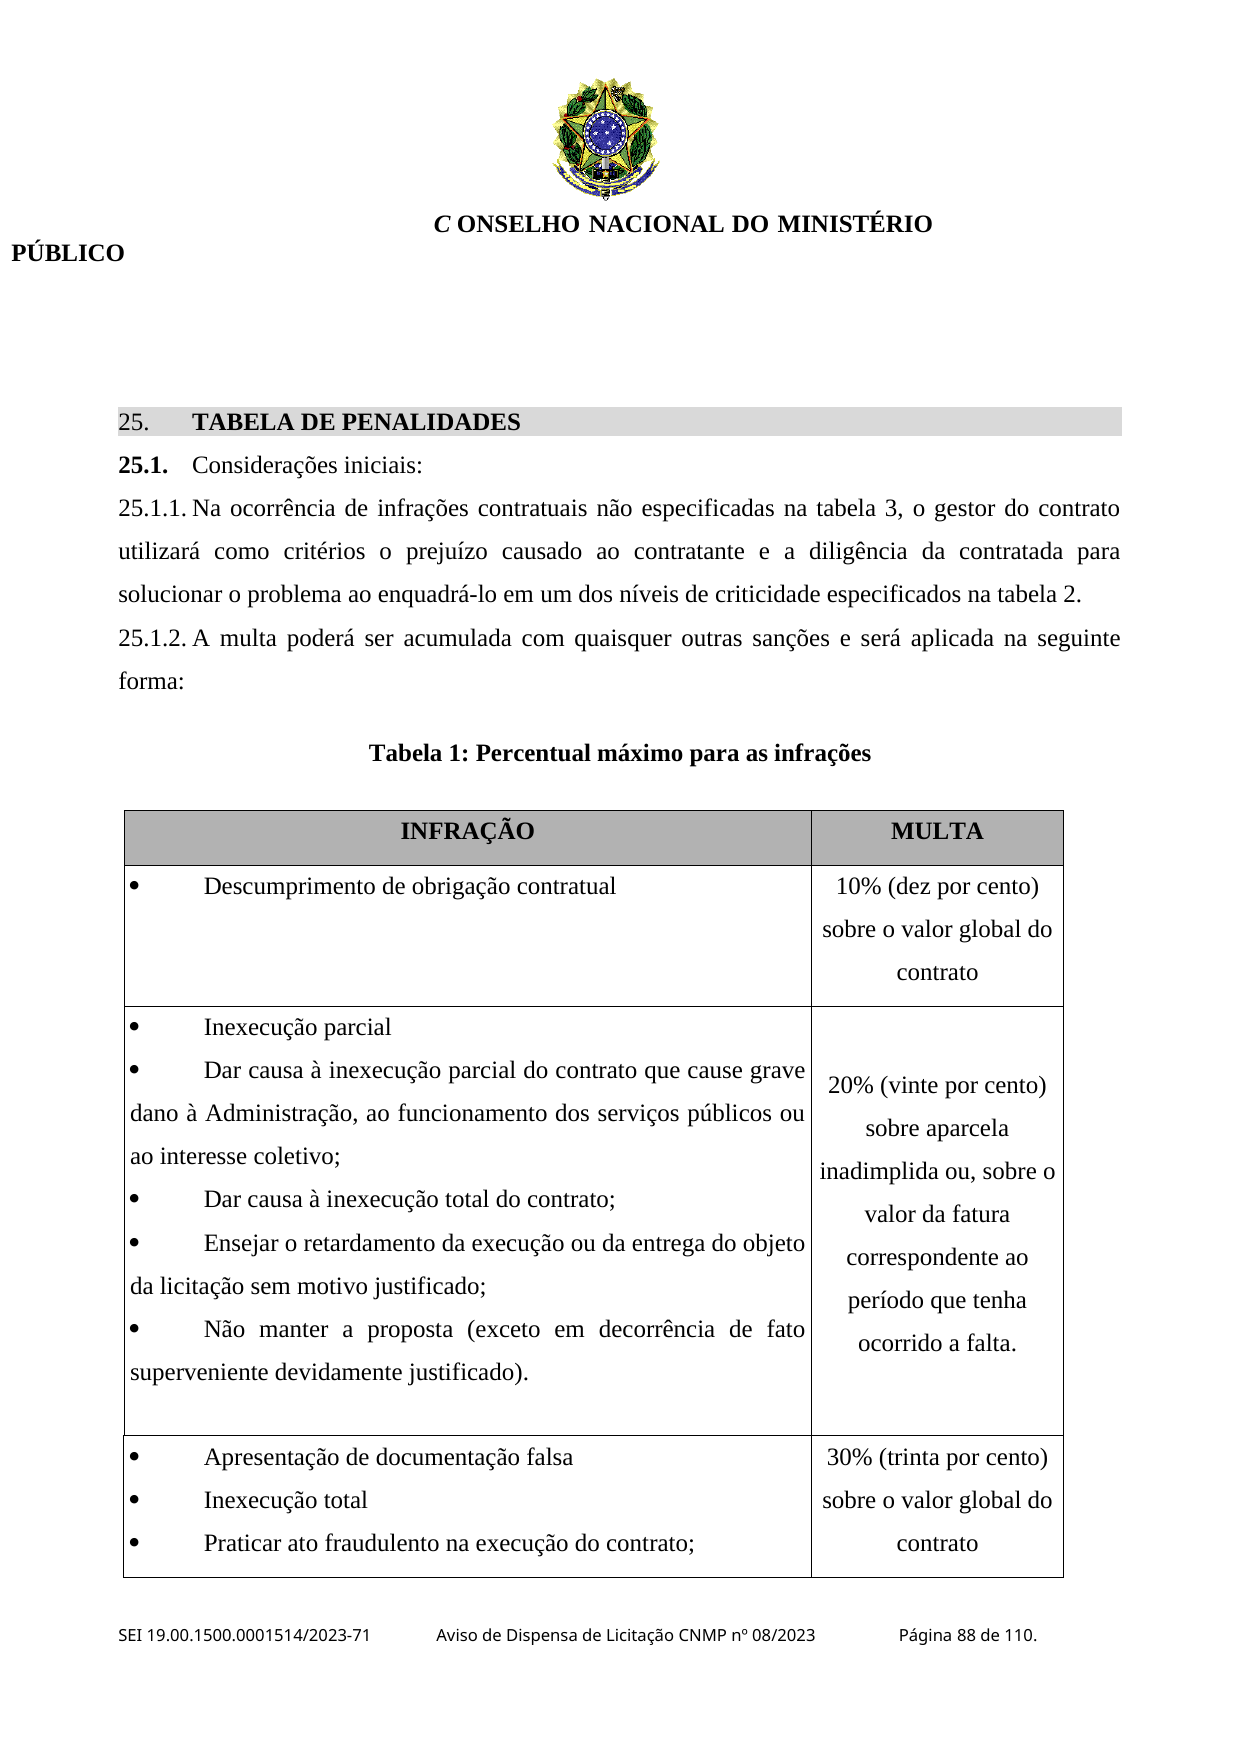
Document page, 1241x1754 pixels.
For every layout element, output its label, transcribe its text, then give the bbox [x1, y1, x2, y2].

list A multa poderá ser acumulada com quaisquer outras sanções e será aplicada na seguinte forma: [118, 623, 1122, 694]
list Considerações iniciais: [118, 450, 1122, 479]
table_header INFRAÇÃO [125, 811, 811, 865]
table_header MULTA [812, 811, 1063, 865]
picture [547, 73, 663, 204]
table_cell Descumprimento de obrigação contratual [125, 866, 811, 1006]
table_cell 10% (dez por cento) sobre o valor global do contrato [812, 866, 1063, 1006]
list Na ocorrência de infrações contratuais não especificadas na tabela 3, o gestor do contrato utilizará como critérios o prejuízo causado ao contratante e a diligência da contratada para solucionar o problema ao enquadrá-lo em um dos níveis de criticidade especificados na tabela 2. [118, 493, 1122, 608]
table_cell Inexecução parcial Dar causa à inexecução parcial do contrato que cause grave dano à Administração, ao funcionamento dos serviços públicos ou ao interesse coletivo; Dar causa à inexecução total do contrato; Ensejar o retardamento da execução ou da entrega do objeto da licitação sem motivo justificado; Não manter a proposta (exceto em decorrência de fato superveniente devidamente justificado). [125, 1007, 811, 1435]
text Tabela 1: Percentual máximo para as infrações [118, 738, 1122, 767]
table_cell 20% (vinte por cento) sobre aparcela inadimplida ou, sobre o valor da fatura correspondente ao período que tenha ocorrido a falta. [812, 1007, 1063, 1435]
table_cell 30% (trinta por cento) sobre o valor global do contrato [812, 1436, 1063, 1577]
list TABELA DE PENALIDADES [118, 407, 1122, 436]
